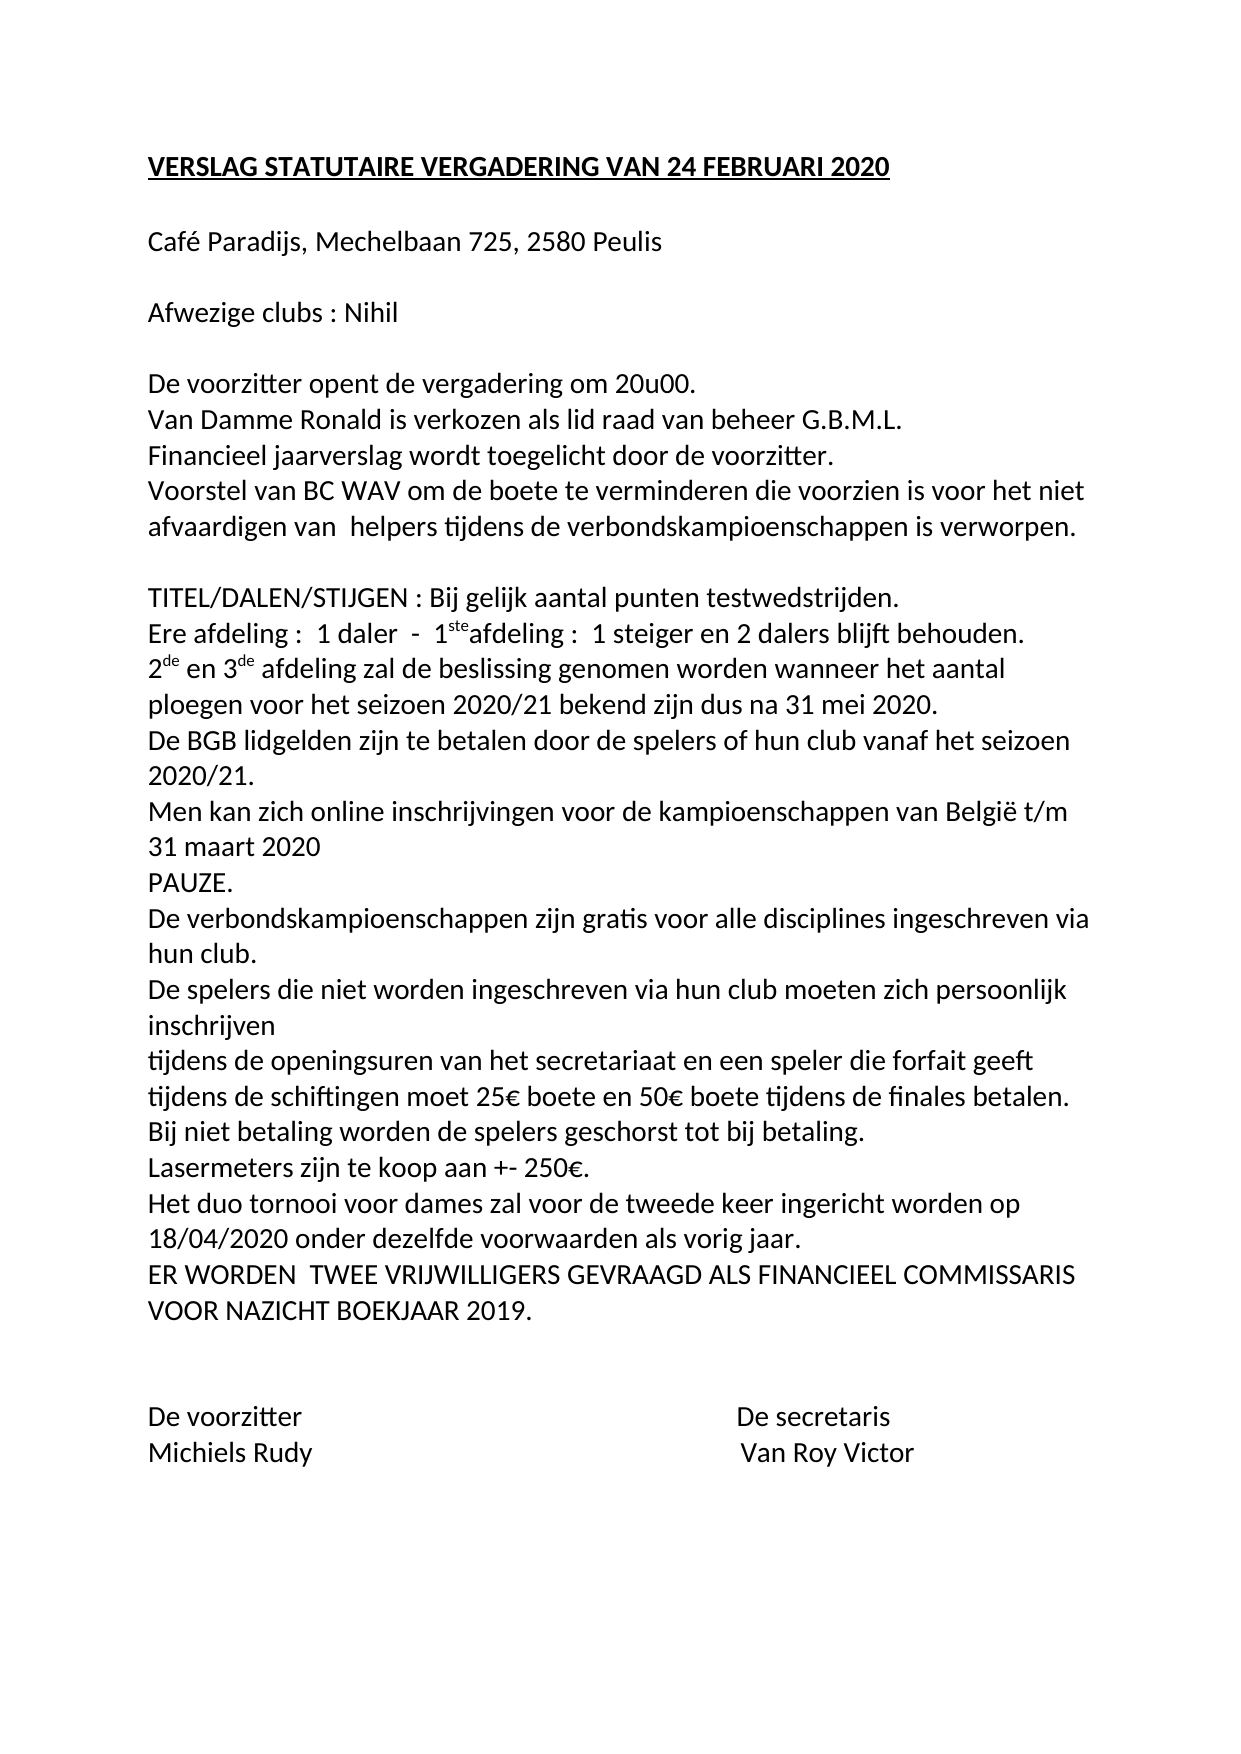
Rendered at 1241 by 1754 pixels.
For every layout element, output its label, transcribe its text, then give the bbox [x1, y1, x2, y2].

text TITEL/DALEN/STIJGEN : Bij gelijk aantal punten testwedstrijden. [148, 579, 1093, 615]
text Het duo tornooi voor dames zal voor de tweede keer ingericht worden op 18/04/2020 onder dezelfde voorwaarden als vorig jaar. [148, 1185, 1093, 1256]
text Lasermeters zijn te koop aan +- 250€. [148, 1149, 1093, 1185]
text De verbondskampioenschappen zijn gratis voor alle disciplines ingeschreven via hun club. [148, 900, 1093, 971]
text Van Damme Ronald is verkozen als lid raad van beheer G.B.M.L. [148, 401, 1093, 437]
text tijdens de openingsuren van het secretariaat en een speler die forfait geeft tijdens de schiftingen moet 25€ boete en 50€ boete tijdens de finales betalen. Bij niet betaling worden de spelers geschorst tot bij betaling. [148, 1042, 1093, 1149]
text Voorstel van BC WAV om de boete te verminderen die voorzien is voor het niet afvaardigen van helpers tijdens de verbondskampioenschappen is verworpen. [148, 472, 1093, 543]
text Financieel jaarverslag wordt toegelicht door de voorzitter. [148, 437, 1093, 472]
text Men kan zich online inschrijvingen voor de kampioenschappen van België t/m 31 maart 2020 [148, 793, 1093, 864]
text De voorzitter opent de vergadering om 20u00. [148, 365, 1093, 401]
text De BGB lidgelden zijn te betalen door de spelers of hun club vanaf het seizoen 2020/21. [148, 722, 1093, 793]
text VERSLAG STATUTAIRE VERGADERING VAN 24 FEBRUARI 2020 [148, 148, 1093, 183]
text De voorzitter De secretaris [148, 1398, 1093, 1434]
text ER WORDEN TWEE VRIJWILLIGERS GEVRAAGD ALS FINANCIEEL COMMISSARIS [148, 1256, 1093, 1292]
text Café Paradijs, Mechelbaan 725, 2580 Peulis [148, 223, 1093, 258]
text De spelers die niet worden ingeschreven via hun club moeten zich persoonlijk inschrijven [148, 971, 1093, 1042]
text PAUZE. [148, 864, 1093, 900]
text Ere afdeling : 1 daler - 1steafdeling : 1 steiger en 2 dalers blijft behouden. [148, 615, 1093, 650]
text Afwezige clubs : Nihil [148, 294, 1093, 330]
text VOOR NAZICHT BOEKJAAR 2019. [148, 1292, 1093, 1327]
text Michiels Rudy Van Roy Victor [148, 1434, 1093, 1470]
text 2de en 3de afdeling zal de beslissing genomen worden wanneer het aantal ploegen voor het seizoen 2020/21 bekend zijn dus na 31 mei 2020. [148, 650, 1093, 722]
